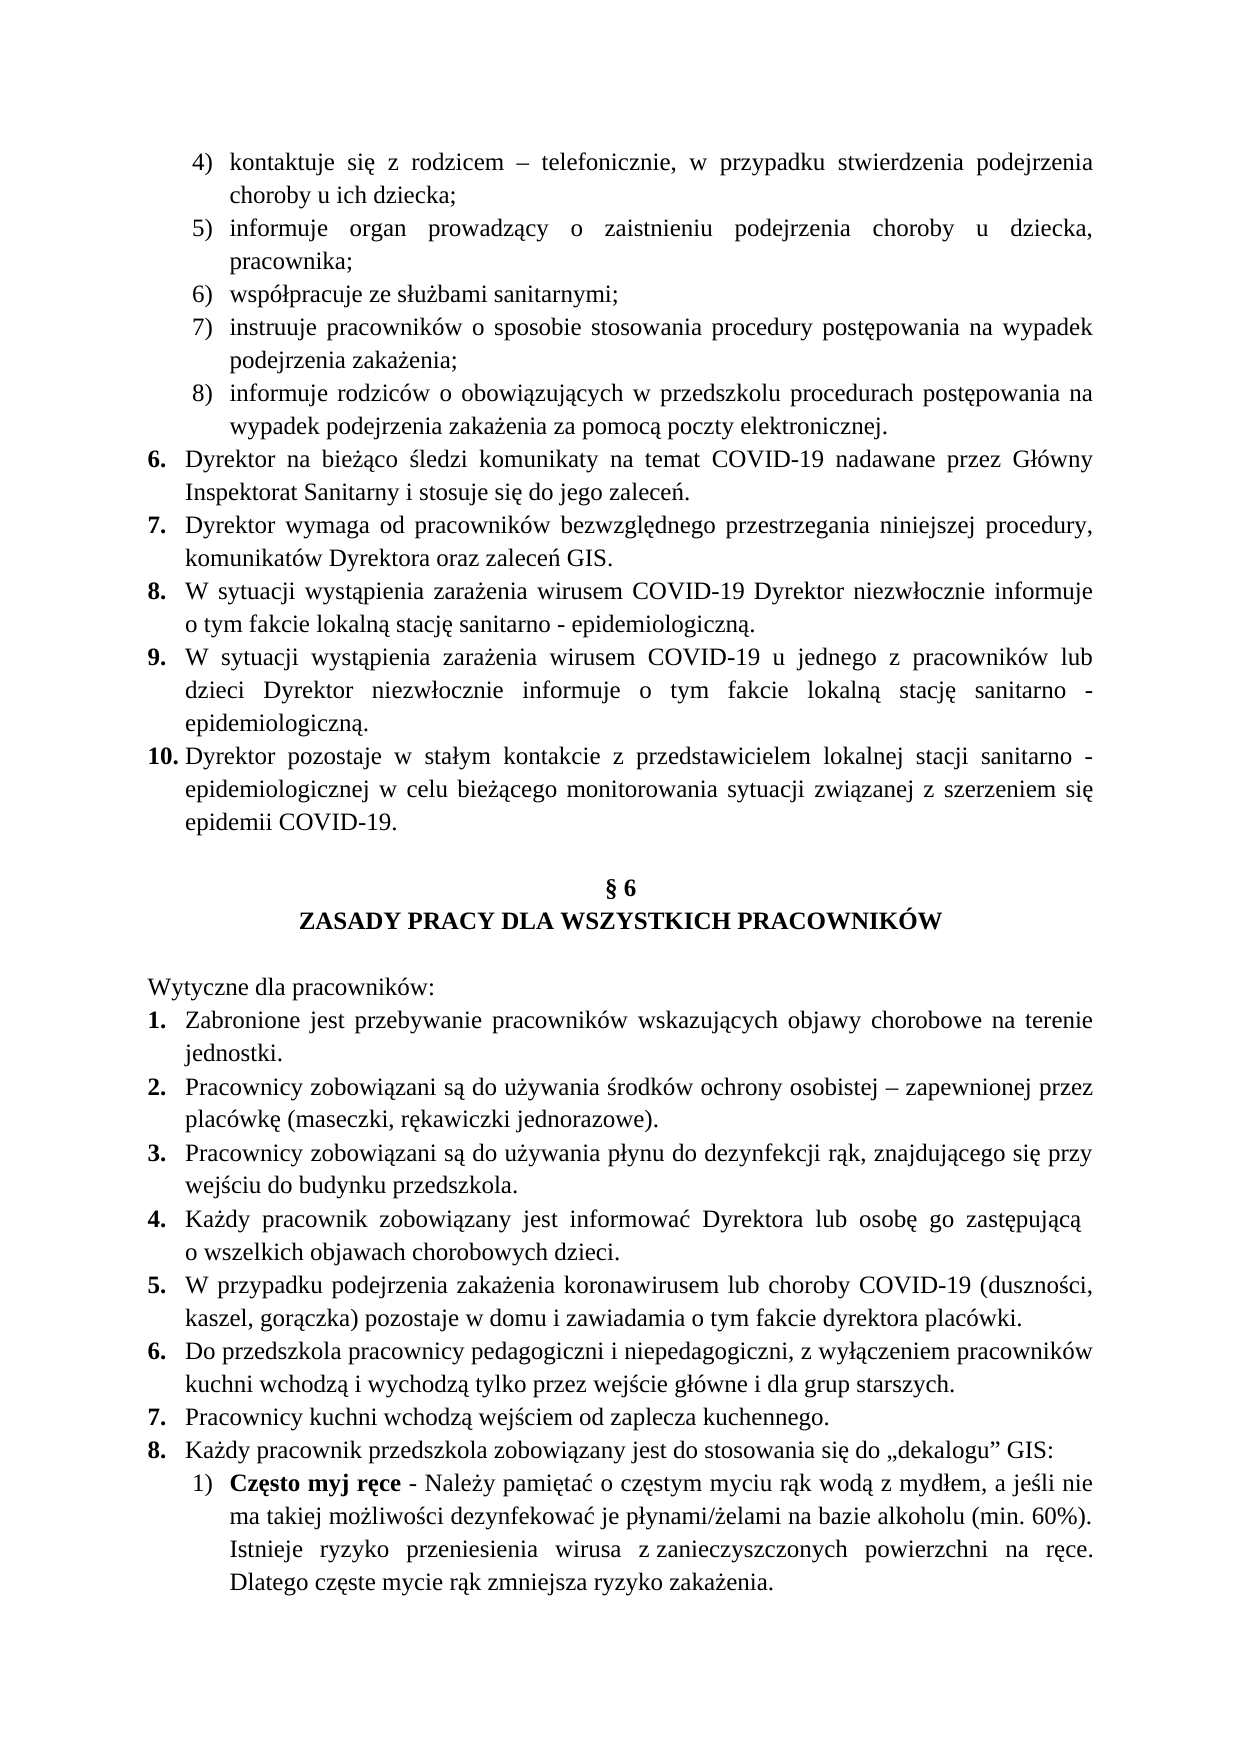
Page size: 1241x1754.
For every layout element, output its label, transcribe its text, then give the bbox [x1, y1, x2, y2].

list Często myj ręce - Należy pamiętać o częstym myciu rąk wodą z mydłem, a jeśli nie ma takiej możliwości dezynfekować je płynami/żelami na bazie alkoholu (min. 60%). Istnieje ryzyko przeniesienia wirusa z zanieczyszczonych powierzchni na ręce. Dlatego częste mycie rąk zmniejsza ryzyko zakażenia. [192, 1468, 1094, 1596]
list W przypadku podejrzenia zakażenia koronawirusem lub choroby COVID-19 (duszności, kaszel, gorączka) pozostaje w domu i zawiadamia o tym fakcie dyrektora placówki. [147, 1270, 1094, 1331]
text Wytyczne dla pracowników: [147, 972, 1094, 1001]
list współpracuje ze służbami sanitarnymi; [192, 279, 1094, 308]
list Pracownicy zobowiązani są do używania płynu do dezynfekcji rąk, znajdującego się przy wejściu do budynku przedszkola. [147, 1138, 1094, 1199]
list W sytuacji wystąpienia zarażenia wirusem COVID-19 u jednego z pracowników lub dzieci Dyrektor niezwłocznie informuje o tym fakcie lokalną stację sanitarno - epidemiologiczną. [147, 642, 1094, 737]
list Dyrektor na bieżąco śledzi komunikaty na temat COVID-19 nadawane przez Główny Inspektorat Sanitarny i stosuje się do jego zaleceń. [147, 444, 1094, 506]
list Każdy pracownik zobowiązany jest informować Dyrektora lub osobę go zastępującą o wszelkich objawach chorobowych dzieci. [147, 1204, 1094, 1265]
list Każdy pracownik przedszkola zobowiązany jest do stosowania się do „dekalogu” GIS: [147, 1435, 1094, 1463]
list kontaktuje się z rodzicem – telefonicznie, w przypadku stwierdzenia podejrzenia choroby u ich dziecka; [192, 147, 1094, 209]
list informuje rodziców o obowiązujących w przedszkolu procedurach postępowania na wypadek podejrzenia zakażenia za pomocą poczty elektronicznej. [192, 378, 1094, 440]
list Pracownicy zobowiązani są do używania środków ochrony osobistej – zapewnionej przez placówkę (maseczki, rękawiczki jednorazowe). [147, 1072, 1094, 1133]
list Do przedszkola pracownicy pedagogiczni i niepedagogiczni, z wyłączeniem pracowników kuchni wchodzą i wychodzą tylko przez wejście główne i dla grup starszych. [147, 1336, 1094, 1397]
list informuje organ prowadzący o zaistnieniu podejrzenia choroby u dziecka, pracownika; [192, 213, 1094, 275]
list Dyrektor pozostaje w stałym kontakcie z przedstawicielem lokalnej stacji sanitarno - epidemiologicznej w celu bieżącego monitorowania sytuacji związanej z szerzeniem się epidemii COVID-19. [147, 741, 1094, 836]
text § 6 [147, 873, 1094, 902]
list Pracownicy kuchni wchodzą wejściem od zaplecza kuchennego. [147, 1402, 1094, 1431]
list Zabronione jest przebywanie pracowników wskazujących objawy chorobowe na terenie jednostki. [147, 1006, 1094, 1067]
list W sytuacji wystąpienia zarażenia wirusem COVID-19 Dyrektor niezwłocznie informuje o tym fakcie lokalną stację sanitarno - epidemiologiczną. [147, 576, 1094, 638]
list instruuje pracowników o sposobie stosowania procedury postępowania na wypadek podejrzenia zakażenia; [192, 312, 1094, 374]
text ZASADY PRACY DLA WSZYSTKICH PRACOWNIKÓW [147, 906, 1094, 935]
list Dyrektor wymaga od pracowników bezwzględnego przestrzegania niniejszej procedury, komunikatów Dyrektora oraz zaleceń GIS. [147, 510, 1094, 572]
